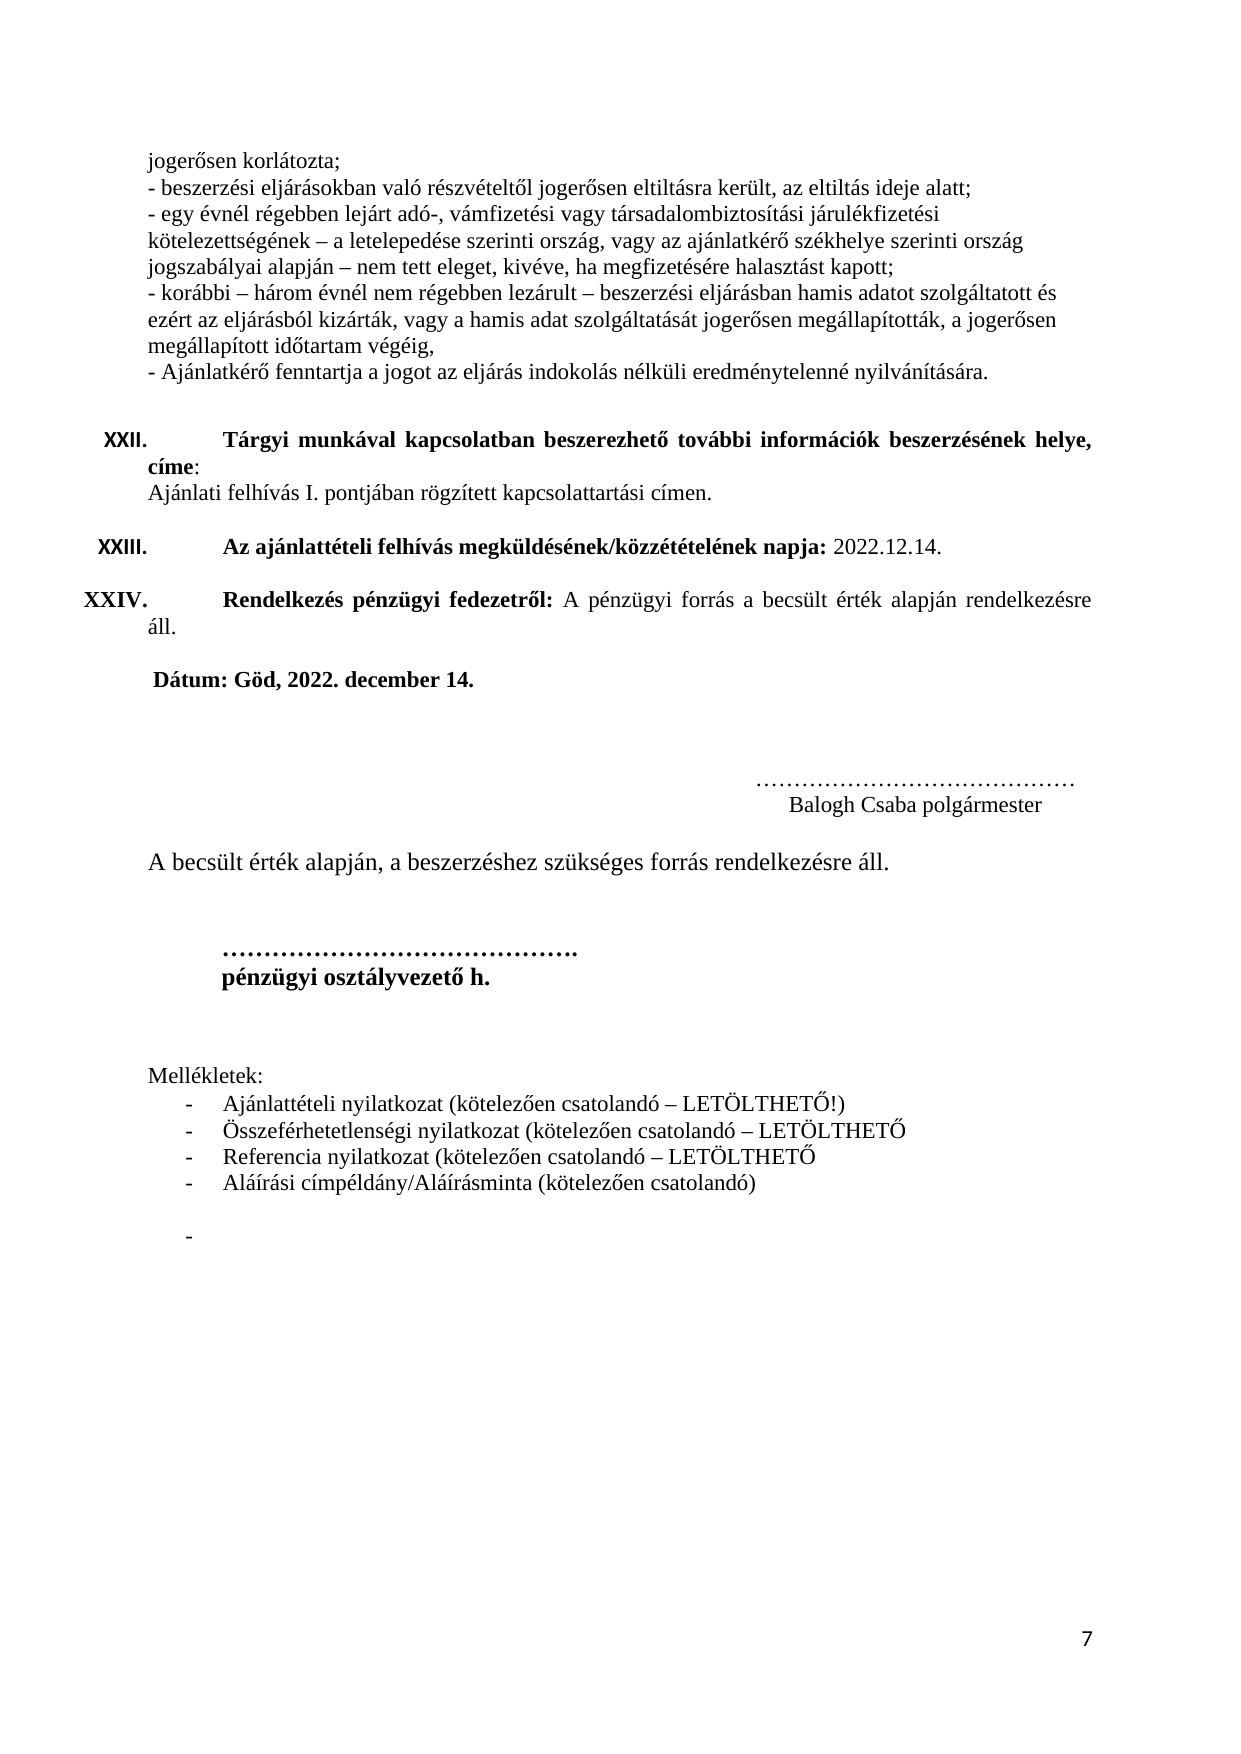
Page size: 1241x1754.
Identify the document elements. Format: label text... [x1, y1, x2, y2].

text Balogh Csaba polgármester [738, 792, 1093, 818]
text A becsült érték alapján, a beszerzéshez szükséges forrás rendelkezésre áll. [148, 847, 1093, 875]
list Tárgyi munkával kapcsolatban beszerezhető további információk beszerzésének helye, címe: [148, 425, 1093, 479]
list Összeférhetetlenségi nyilatkozat (kötelezően csatolandó – LETÖLTHETŐ [185, 1117, 1093, 1143]
text ……………………………………. [148, 933, 1093, 962]
list Rendelkezés pénzügyi fedezetről: A pénzügyi forrás a becsült érték alapján rendelkezésre áll. [148, 587, 1093, 639]
text Dátum: Göd, 2022. december 14. [148, 666, 1093, 694]
list Az ajánlattételi felhívás megküldésének/közzétételének napja: 2022.12.14. [148, 532, 1093, 560]
list Aláírási címpéldány/Aláírásminta (kötelezően csatolandó) [185, 1169, 1093, 1196]
list Mellékletek: [148, 1062, 1093, 1088]
list Referencia nyilatkozat (kötelezően csatolandó – LETÖLTHETŐ [185, 1143, 1093, 1169]
text Ajánlati felhívás I. pontjában rögzített kapcsolattartási címen. [148, 479, 1093, 506]
text …………………………………… [738, 765, 1093, 792]
text pénzügyi osztályvezető h. [148, 962, 1093, 990]
list - Ajánlatkérő fenntartja a jogot az eljárás indokolás nélküli eredménytelenné nyilvánítására. [148, 358, 1093, 385]
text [148, 148, 1093, 358]
list Ajánlattételi nyilatkozat (kötelezően csatolandó – LETÖLTHETŐ!) [185, 1090, 1093, 1117]
